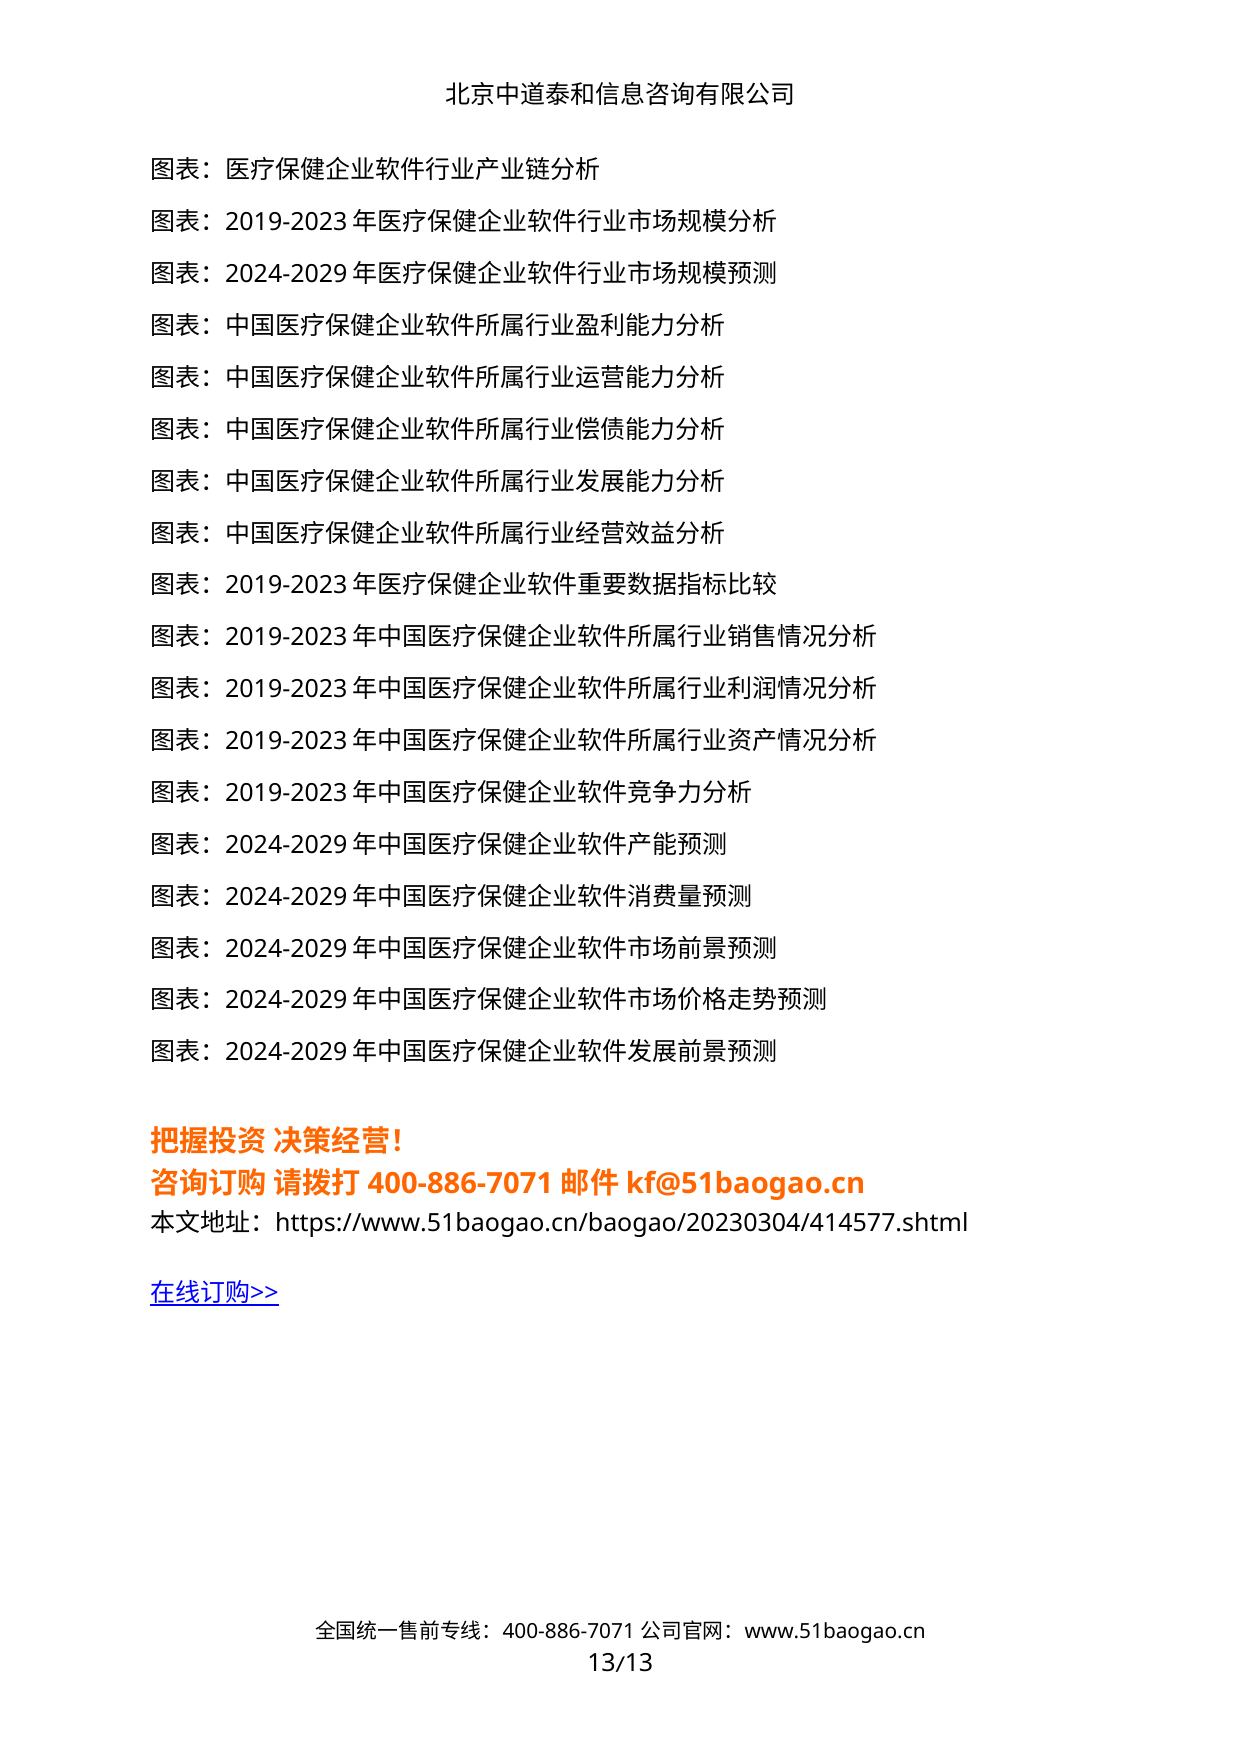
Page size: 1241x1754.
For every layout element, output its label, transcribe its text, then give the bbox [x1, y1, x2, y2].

text 图表：中国医疗保健企业软件所属行业盈利能力分析 [150, 306, 1090, 342]
text 在线订购>> [150, 1239, 1090, 1309]
text 把握投资 决策经营！咨询订购 请拨打 400-886-7071 邮件 kf@51baogao.cn本文地址：https://www.51baogao.cn/baogao/20230304/414577.shtml [150, 1084, 1090, 1239]
text 图表：2019-2023年中国医疗保健企业软件所属行业销售情况分析 [150, 617, 1090, 653]
text 图表：2024-2029年中国医疗保健企业软件消费量预测 [150, 876, 1090, 912]
text 图表：中国医疗保健企业软件所属行业运营能力分析 [150, 357, 1090, 394]
text 图表：2024-2029年中国医疗保健企业软件发展前景预测 [150, 1032, 1090, 1068]
text 图表：2024-2029年中国医疗保健企业软件市场前景预测 [150, 928, 1090, 964]
text 图表：2024-2029年中国医疗保健企业软件产能预测 [150, 824, 1090, 861]
text 图表：2019-2023年医疗保健企业软件重要数据指标比较 [150, 565, 1090, 601]
text 图表：中国医疗保健企业软件所属行业偿债能力分析 [150, 409, 1090, 446]
text 图表：中国医疗保健企业软件所属行业发展能力分析 [150, 461, 1090, 497]
text 图表：2024-2029年中国医疗保健企业软件市场价格走势预测 [150, 980, 1090, 1016]
text 图表：中国医疗保健企业软件所属行业经营效益分析 [150, 513, 1090, 549]
text 图表：2024-2029年医疗保健企业软件行业市场规模预测 [150, 254, 1090, 290]
text 图表：2019-2023年中国医疗保健企业软件所属行业利润情况分析 [150, 669, 1090, 705]
text 图表：2019-2023年医疗保健企业软件行业市场规模分析 [150, 202, 1090, 238]
text 图表：医疗保健企业软件行业产业链分析 [150, 150, 1090, 186]
text 图表：2019-2023年中国医疗保健企业软件所属行业资产情况分析 [150, 721, 1090, 757]
text 图表：2019-2023年中国医疗保健企业软件竞争力分析 [150, 772, 1090, 809]
